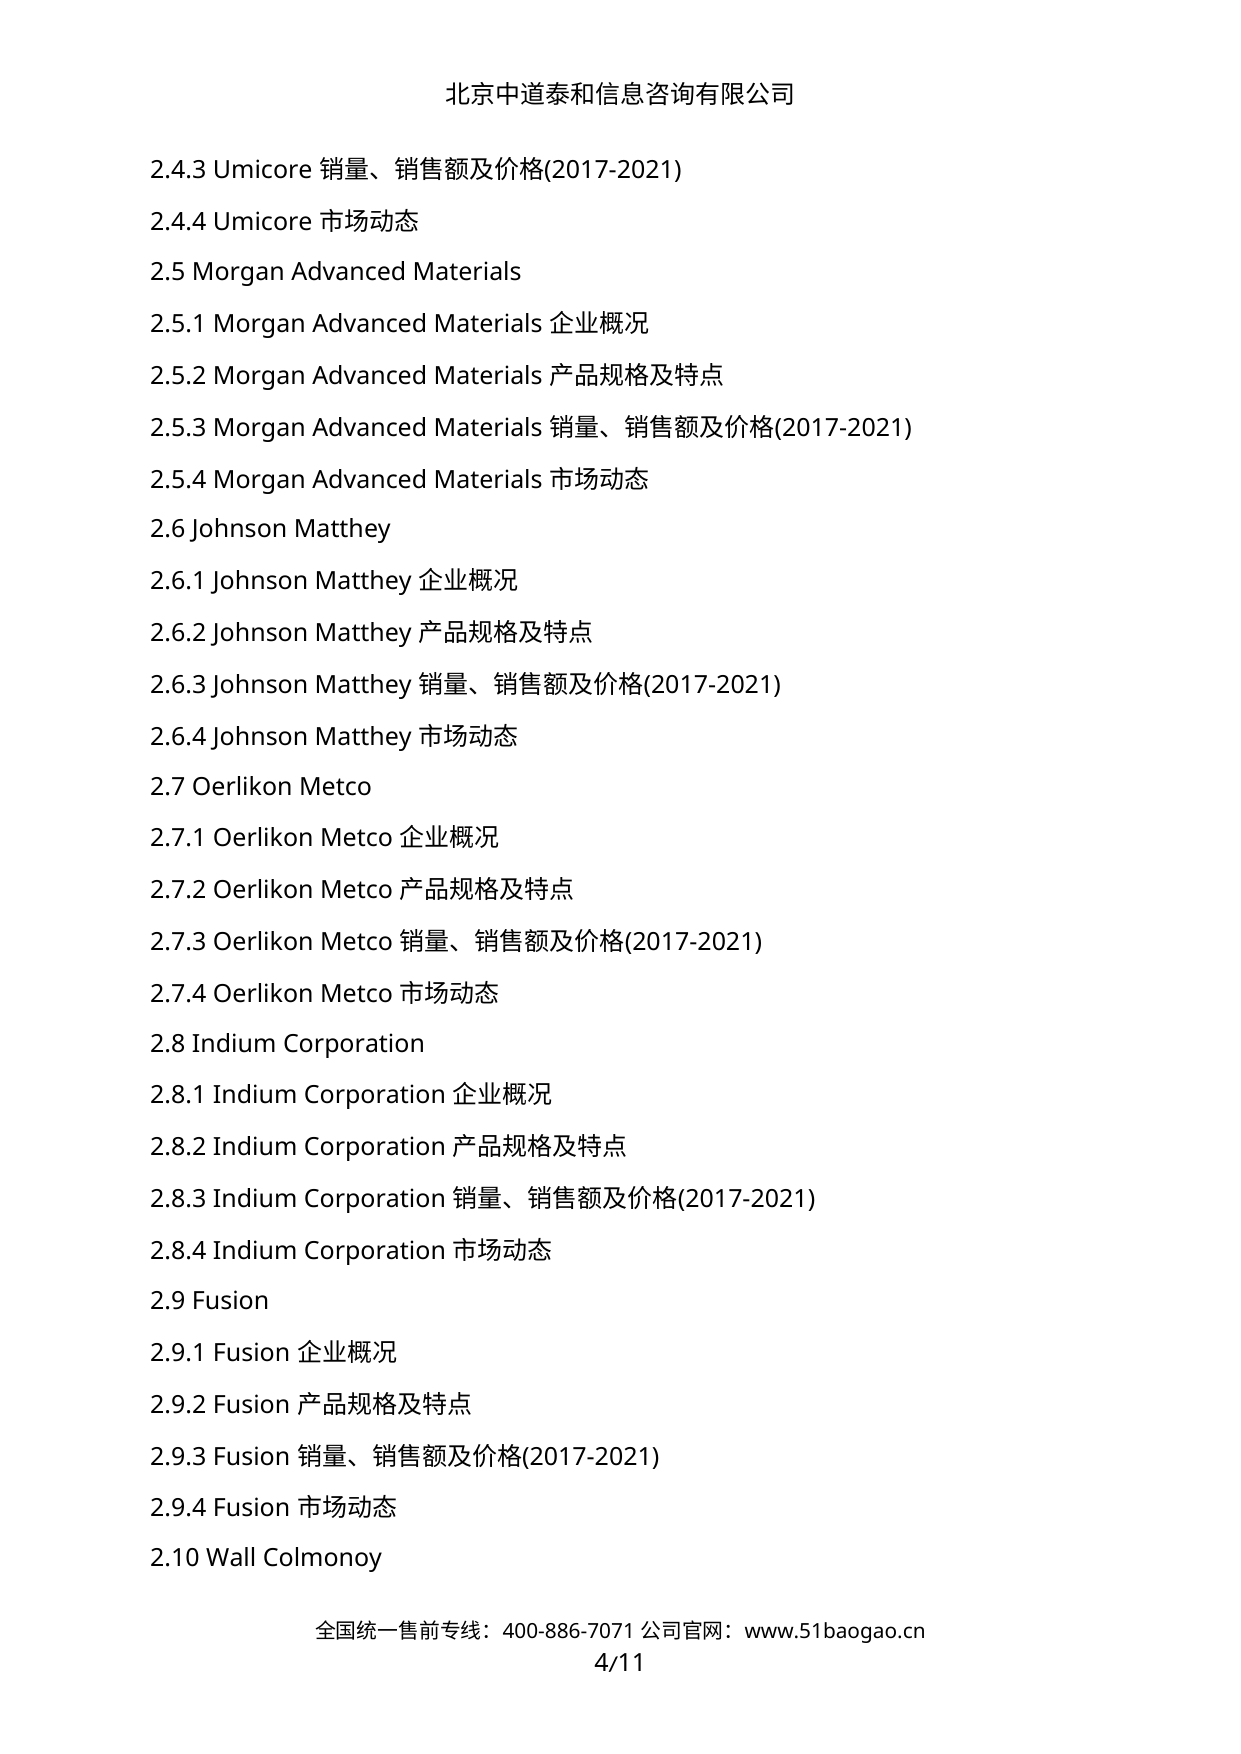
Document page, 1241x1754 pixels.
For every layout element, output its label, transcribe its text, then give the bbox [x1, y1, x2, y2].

text 2.9 Fusion [150, 1282, 1090, 1317]
text 2.8.3 Indium Corporation 销量、销售额及价格(2017-2021) [150, 1179, 1090, 1215]
text 2.5.1 Morgan Advanced Materials 企业概况 [150, 303, 1090, 340]
text 2.7.1 Oerlikon Metco 企业概况 [150, 818, 1090, 854]
text 2.6.2 Johnson Matthey 产品规格及特点 [150, 612, 1090, 649]
text 2.9.2 Fusion 产品规格及特点 [150, 1384, 1090, 1420]
text 2.7.3 Oerlikon Metco 销量、销售额及价格(2017-2021) [150, 922, 1090, 958]
text 2.8.4 Indium Corporation 市场动态 [150, 1231, 1090, 1267]
text 2.8.1 Indium Corporation 企业概况 [150, 1075, 1090, 1111]
text 2.4.4 Umicore 市场动态 [150, 202, 1090, 238]
text 2.9.3 Fusion 销量、销售额及价格(2017-2021) [150, 1436, 1090, 1472]
text 2.7 Oerlikon Metco [150, 768, 1090, 802]
text 2.5 Morgan Advanced Materials [150, 254, 1090, 288]
text 2.9.1 Fusion 企业概况 [150, 1332, 1090, 1368]
text 2.5.3 Morgan Advanced Materials 销量、销售额及价格(2017-2021) [150, 407, 1090, 443]
text 2.9.4 Fusion 市场动态 [150, 1488, 1090, 1524]
text 2.7.4 Oerlikon Metco 市场动态 [150, 973, 1090, 1010]
text 2.8 Indium Corporation [150, 1025, 1090, 1059]
text 2.4.3 Umicore 销量、销售额及价格(2017-2021) [150, 150, 1090, 186]
text 2.5.2 Morgan Advanced Materials 产品规格及特点 [150, 355, 1090, 392]
text 2.7.2 Oerlikon Metco 产品规格及特点 [150, 870, 1090, 906]
text 2.6.1 Johnson Matthey 企业概况 [150, 561, 1090, 597]
text 2.6 Johnson Matthey [150, 511, 1090, 545]
text 2.5.4 Morgan Advanced Materials 市场动态 [150, 459, 1090, 495]
text 2.6.3 Johnson Matthey 销量、销售额及价格(2017-2021) [150, 664, 1090, 701]
text 2.10 Wall Colmonoy [150, 1540, 1090, 1574]
text 2.8.2 Indium Corporation 产品规格及特点 [150, 1127, 1090, 1163]
text 2.6.4 Johnson Matthey 市场动态 [150, 716, 1090, 752]
